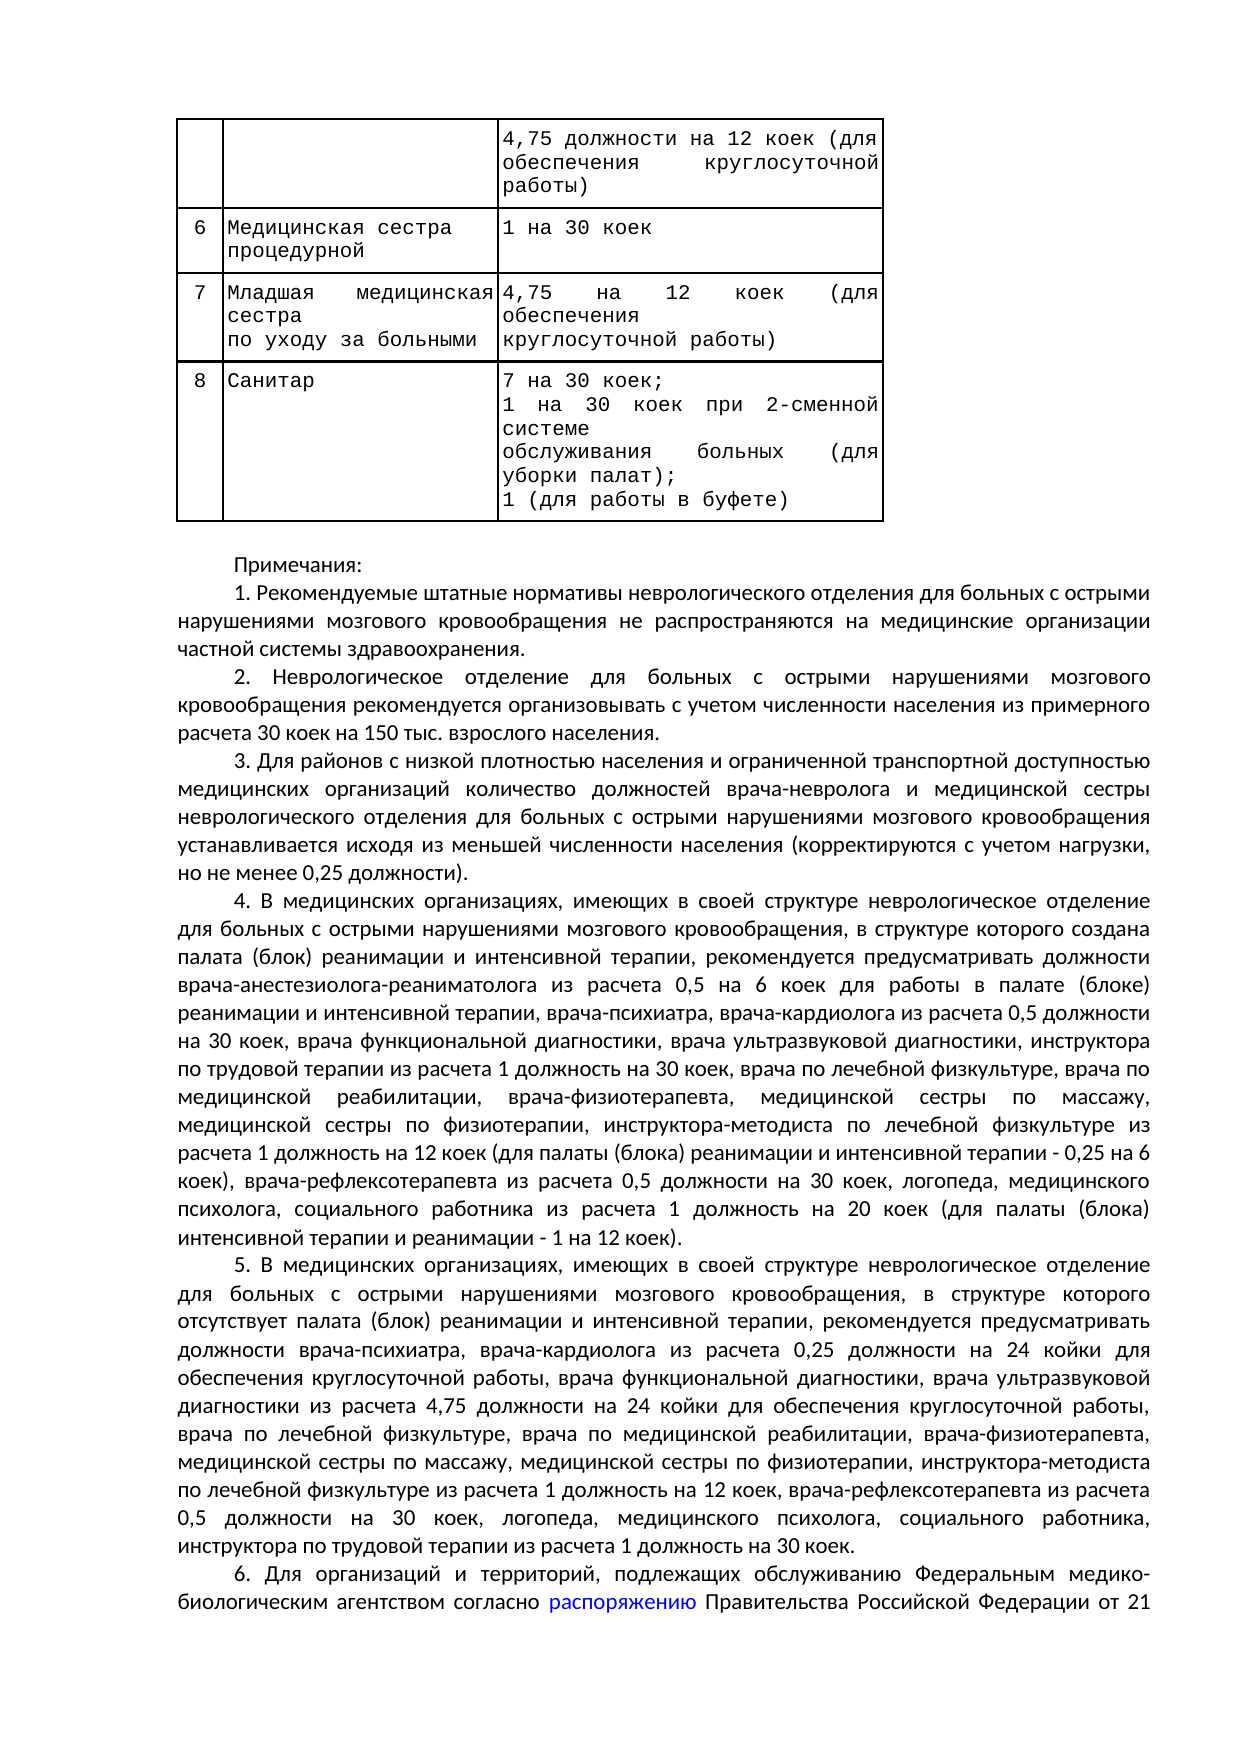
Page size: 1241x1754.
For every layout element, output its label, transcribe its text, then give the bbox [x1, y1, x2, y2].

text 3. Для районов с низкой плотностью населения и ограниченной транспортной доступностью медицинских организаций количество должностей врача-невролога и медицинской сестры неврологического отделения для больных с острыми нарушениями мозгового кровообращения устанавливается исходя из меньшей численности населения (корректируются с учетом нагрузки, но не менее 0,25 должности). [177, 746, 1152, 886]
table_cell Медицинская сестра процедурной [224, 209, 497, 272]
table_cell Младшая медицинская сестра по уходу за больными [224, 274, 497, 360]
text 1. Рекомендуемые штатные нормативы неврологического отделения для больных с острыми нарушениями мозгового кровообращения не распространяются на медицинские организации частной системы здравоохранения. [177, 578, 1152, 662]
text 5. В медицинских организациях, имеющих в своей структуре неврологическое отделение для больных с острыми нарушениями мозгового кровообращения, в структуре которого отсутствует палата (блок) реанимации и интенсивной терапии, рекомендуется предусматривать должности врача-психиатра, врача-кардиолога из расчета 0,25 должности на 24 койки для обеспечения круглосуточной работы, врача функциональной диагностики, врача ультразвуковой диагностики из расчета 4,75 должности на 24 койки для обеспечения круглосуточной работы, врача по лечебной физкультуре, врача по медицинской реабилитации, врача-физиотерапевта, медицинской сестры по массажу, медицинской сестры по физиотерапии, инструктора-методиста по лечебной физкультуре из расчета 1 должность на 12 коек, врача-рефлексотерапевта из расчета 0,5 должности на 30 коек, логопеда, медицинского психолога, социального работника, инструктора по трудовой терапии из расчета 1 должность на 30 коек. [177, 1251, 1152, 1559]
table_cell 7 на 30 коек; 1 на 30 коек при 2-сменной системе обслуживания больных (для уборки палат); 1 (для работы в буфете) [499, 363, 882, 520]
text 4. В медицинских организациях, имеющих в своей структуре неврологическое отделение для больных с острыми нарушениями мозгового кровообращения, в структуре которого создана палата (блок) реанимации и интенсивной терапии, рекомендуется предусматривать должности врача-анестезиолога-реаниматолога из расчета 0,5 на 6 коек для работы в палате (блоке) реанимации и интенсивной терапии, врача-психиатра, врача-кардиолога из расчета 0,5 должности на 30 коек, врача функциональной диагностики, врача ультразвуковой диагностики, инструктора по трудовой терапии из расчета 1 должность на 30 коек, врача по лечебной физкультуре, врача по медицинской реабилитации, врача-физиотерапевта, медицинской сестры по массажу, медицинской сестры по физиотерапии, инструктора-методиста по лечебной физкультуре из расчета 1 должность на 12 коек (для палаты (блока) реанимации и интенсивной терапии - 0,25 на 6 коек), врача-рефлексотерапевта из расчета 0,5 должности на 30 коек, логопеда, медицинского психолога, социального работника из расчета 1 должность на 20 коек (для палаты (блока) интенсивной терапии и реанимации - 1 на 12 коек). [177, 886, 1152, 1251]
text Примечания: [177, 550, 1152, 578]
text 2. Неврологическое отделение для больных с острыми нарушениями мозгового кровообращения рекомендуется организовывать с учетом численности населения из примерного расчета 30 коек на 150 тыс. взрослого населения. [177, 662, 1152, 746]
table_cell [224, 120, 497, 207]
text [177, 1559, 1152, 1615]
table_cell 1 на 30 коек [499, 209, 882, 272]
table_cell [499, 120, 882, 207]
table_cell 8 [178, 363, 222, 520]
table_cell 7 [178, 274, 222, 360]
table_cell Санитар [224, 363, 497, 520]
table_cell 5 [178, 120, 222, 207]
table_cell 6 [178, 209, 222, 272]
table_cell 4,75 на 12 коек (для обеспечения круглосуточной работы) [499, 274, 882, 360]
